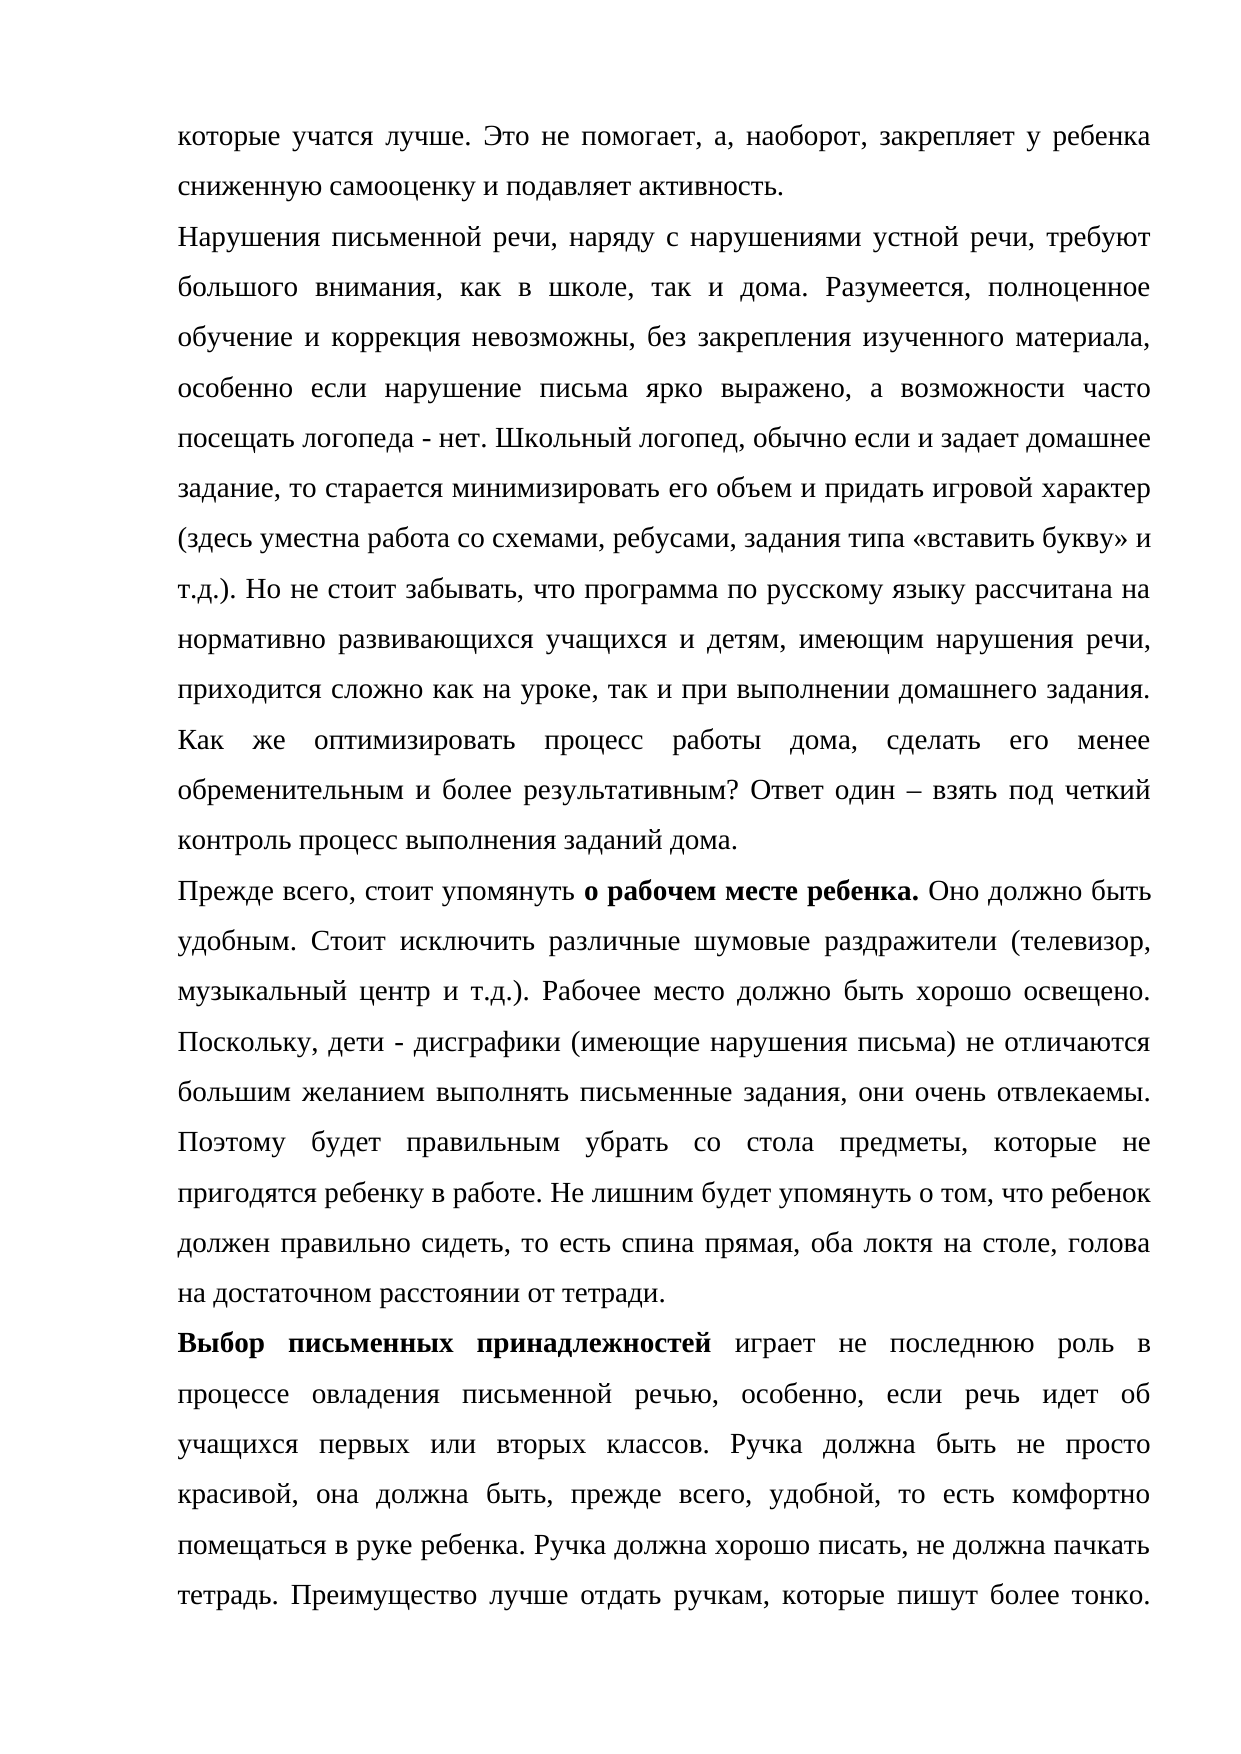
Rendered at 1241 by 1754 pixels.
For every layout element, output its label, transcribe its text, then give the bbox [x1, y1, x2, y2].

text Прежде всего, стоит упомянуть о рабочем месте ребенка. Оно должно быть удобным. Стоит исключить различные шумовые раздражители (телевизор, музыкальный центр и т.д.). Рабочее место должно быть хорошо освещено. Поскольку, дети - дисграфики (имеющие нарушения письма) не отличаются большим желанием выполнять письменные задания, они очень отвлекаемы. Поэтому будет правильным убрать со стола предметы, которые не пригодятся ребенку в работе. Не лишним будет упомянуть о том, что ребенок должен правильно сидеть, то есть спина прямая, оба локтя на столе, голова на достаточном расстоянии от тетради. [177, 873, 1152, 1309]
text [177, 1326, 1152, 1611]
text Нарушения письменной речи, наряду с нарушениями устной речи, требуют большого внимания, как в школе, так и дома. Разумеется, полноценное обучение и коррекция невозможны, без закрепления изученного материала, особенно если нарушение письма ярко выражено, а возможности часто посещать логопеда - нет. Школьный логопед, обычно если и задает домашнее задание, то старается минимизировать его объем и придать игровой характер (здесь уместна работа со схемами, ребусами, задания типа «вставить букву» и т.д.). Но не стоит забывать, что программа по русскому языку рассчитана на нормативно развивающихся учащихся и детям, имеющим нарушения речи, приходится сложно как на уроке, так и при выполнении домашнего задания. Как же оптимизировать процесс работы дома, сделать его менее обременительным и более результативным? Ответ один – взять под четкий контроль процесс выполнения заданий дома. [177, 219, 1152, 856]
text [177, 118, 1152, 202]
